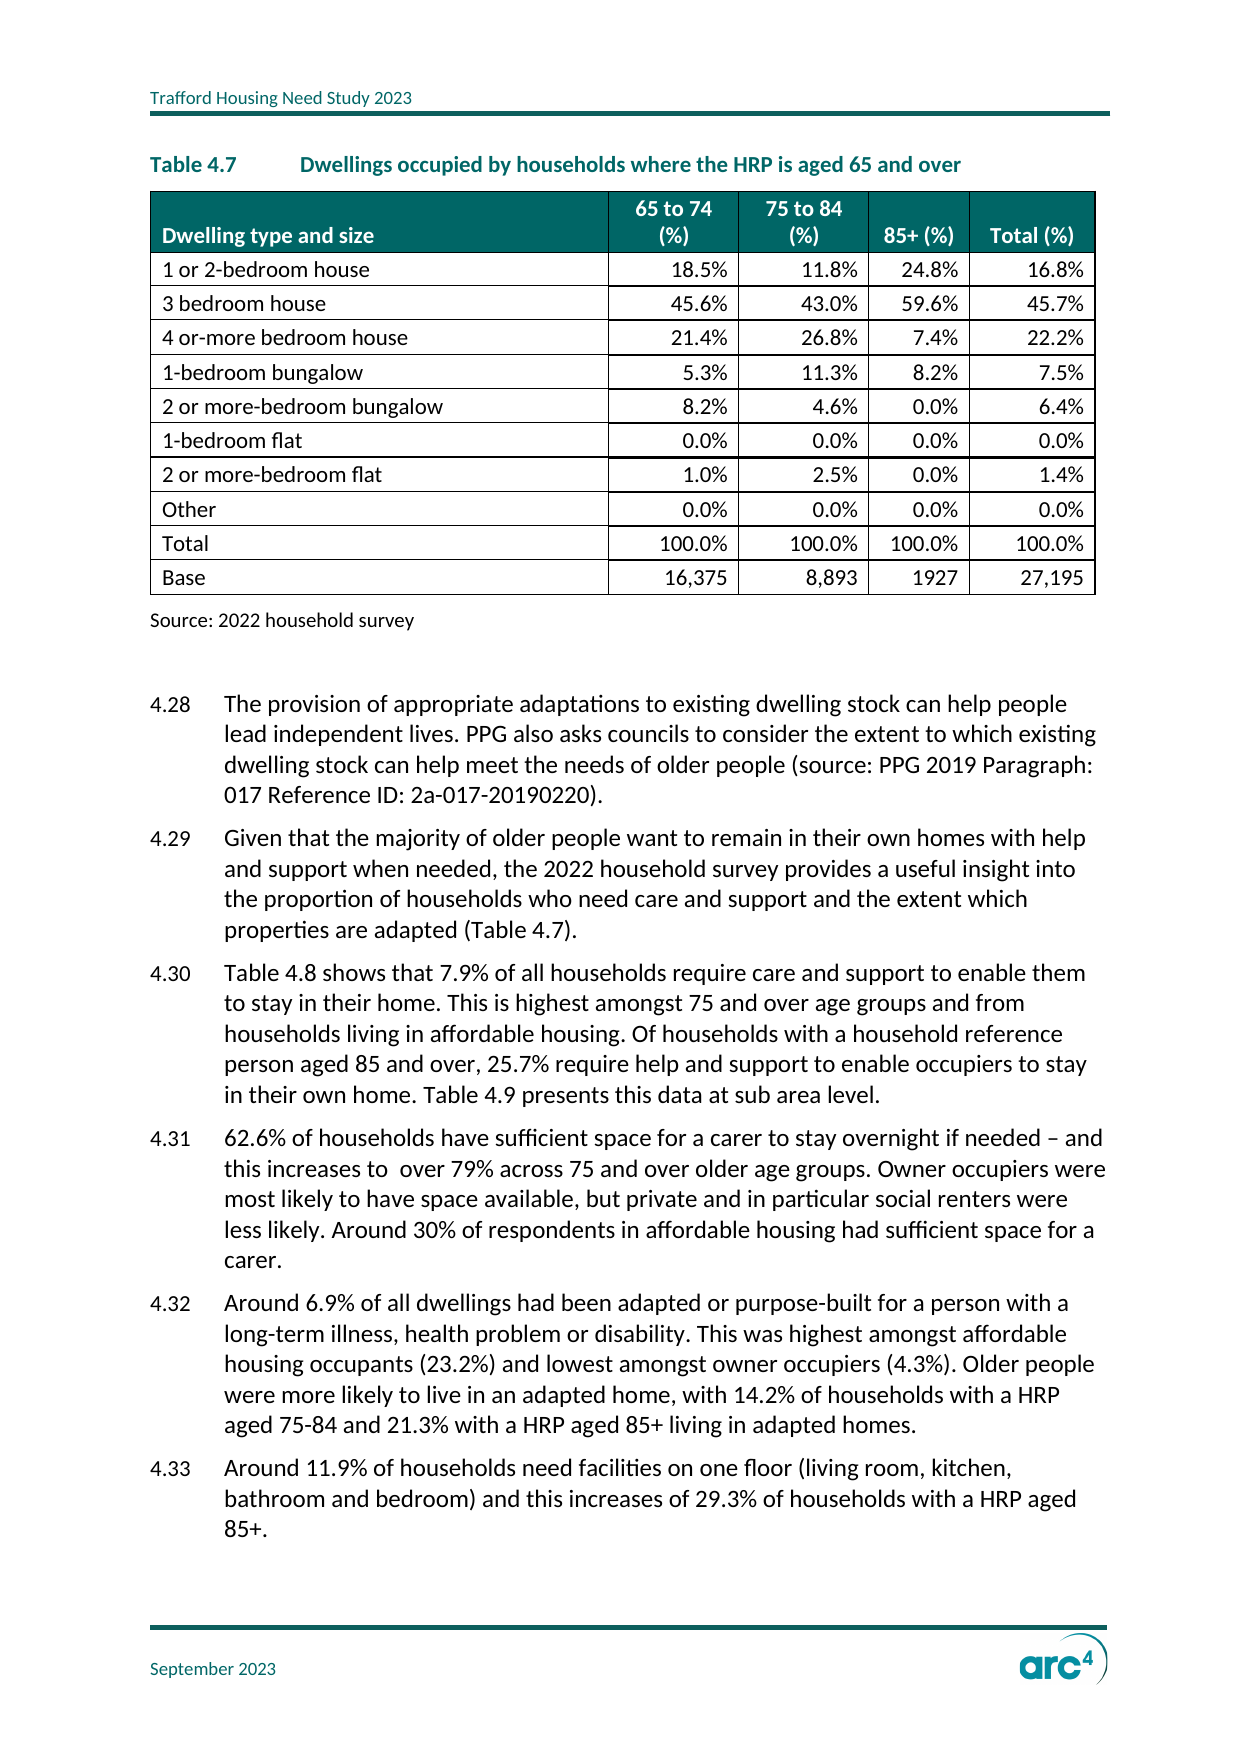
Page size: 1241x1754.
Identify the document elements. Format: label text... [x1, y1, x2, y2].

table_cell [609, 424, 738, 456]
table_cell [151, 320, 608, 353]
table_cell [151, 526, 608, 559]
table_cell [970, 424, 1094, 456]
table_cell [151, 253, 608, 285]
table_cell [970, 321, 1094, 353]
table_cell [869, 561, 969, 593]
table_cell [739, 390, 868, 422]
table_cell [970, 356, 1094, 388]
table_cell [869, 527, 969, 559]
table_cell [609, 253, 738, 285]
text Around 6.9% of all dwellings had been adapted or purpose-built for a person with a long-term illness, health problem or disability. This was highest amongst affordable housing occupants (23.2%) and lowest amongst owner occupiers (4.3%). Older people were more likely to live in an adapted home, with 14.2% of households with a HRP aged 75-84 and 21.3% with a HRP aged 85+ living in adapted homes. [150, 1287, 1107, 1440]
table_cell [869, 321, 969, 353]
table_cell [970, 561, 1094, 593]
text Around 11.9% of households need facilities on one floor (living room, kitchen, bathroom and bedroom) and this increases of 29.3% of households with a HRP aged 85+. [150, 1452, 1107, 1544]
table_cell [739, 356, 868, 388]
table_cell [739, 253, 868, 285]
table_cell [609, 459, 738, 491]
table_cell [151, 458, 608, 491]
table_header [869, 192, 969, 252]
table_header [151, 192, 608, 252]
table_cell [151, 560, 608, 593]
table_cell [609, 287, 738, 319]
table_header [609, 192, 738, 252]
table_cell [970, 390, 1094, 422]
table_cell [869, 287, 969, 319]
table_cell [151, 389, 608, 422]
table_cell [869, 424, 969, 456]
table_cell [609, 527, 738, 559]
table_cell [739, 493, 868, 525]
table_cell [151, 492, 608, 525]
subtitle Table 4.7 Dwellings occupied by households where the HRP is aged 65 and over [150, 150, 1107, 178]
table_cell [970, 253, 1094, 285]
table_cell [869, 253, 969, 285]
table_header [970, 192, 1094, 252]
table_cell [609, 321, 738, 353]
text Table 4.8 shows that 7.9% of all households require care and support to enable them to stay in their home. This is highest amongst 75 and over age groups and from households living in affordable housing. Of households with a household reference person aged 85 and over, 25.7% require help and support to enable occupiers to stay in their own home. Table 4.9 presents this data at sub area level. [150, 957, 1107, 1110]
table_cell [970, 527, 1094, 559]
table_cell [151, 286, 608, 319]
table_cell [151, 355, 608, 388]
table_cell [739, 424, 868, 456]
text Given that the majority of older people want to remain in their own homes with help and support when needed, the 2022 household survey provides a useful insight into the proportion of households who need care and support and the extent which properties are adapted (Table 4.7). [150, 822, 1107, 944]
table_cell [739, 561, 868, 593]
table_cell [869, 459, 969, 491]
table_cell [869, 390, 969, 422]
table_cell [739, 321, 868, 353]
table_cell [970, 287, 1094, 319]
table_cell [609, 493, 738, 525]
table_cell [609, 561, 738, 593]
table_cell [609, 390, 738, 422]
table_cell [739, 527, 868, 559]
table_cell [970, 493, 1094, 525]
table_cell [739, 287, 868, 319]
text 62.6% of households have sufficient space for a carer to stay overnight if needed – and this increases to over 79% across 75 and over older age groups. Owner occupiers were most likely to have space available, but private and in particular social renters were less likely. Around 30% of respondents in affordable housing had sufficient space for a carer. [150, 1122, 1107, 1275]
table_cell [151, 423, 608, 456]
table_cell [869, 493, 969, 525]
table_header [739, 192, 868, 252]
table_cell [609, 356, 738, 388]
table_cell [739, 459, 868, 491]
text The provision of appropriate adaptations to existing dwelling stock can help people lead independent lives. PPG also asks councils to consider the extent to which existing dwelling stock can help meet the needs of older people (source: PPG 2019 Paragraph: 017 Reference ID: 2a-017-20190220). [150, 688, 1107, 810]
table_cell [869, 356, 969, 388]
list Source: 2022 household survey [150, 607, 1107, 632]
picture [1019, 1633, 1108, 1685]
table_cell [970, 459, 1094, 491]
